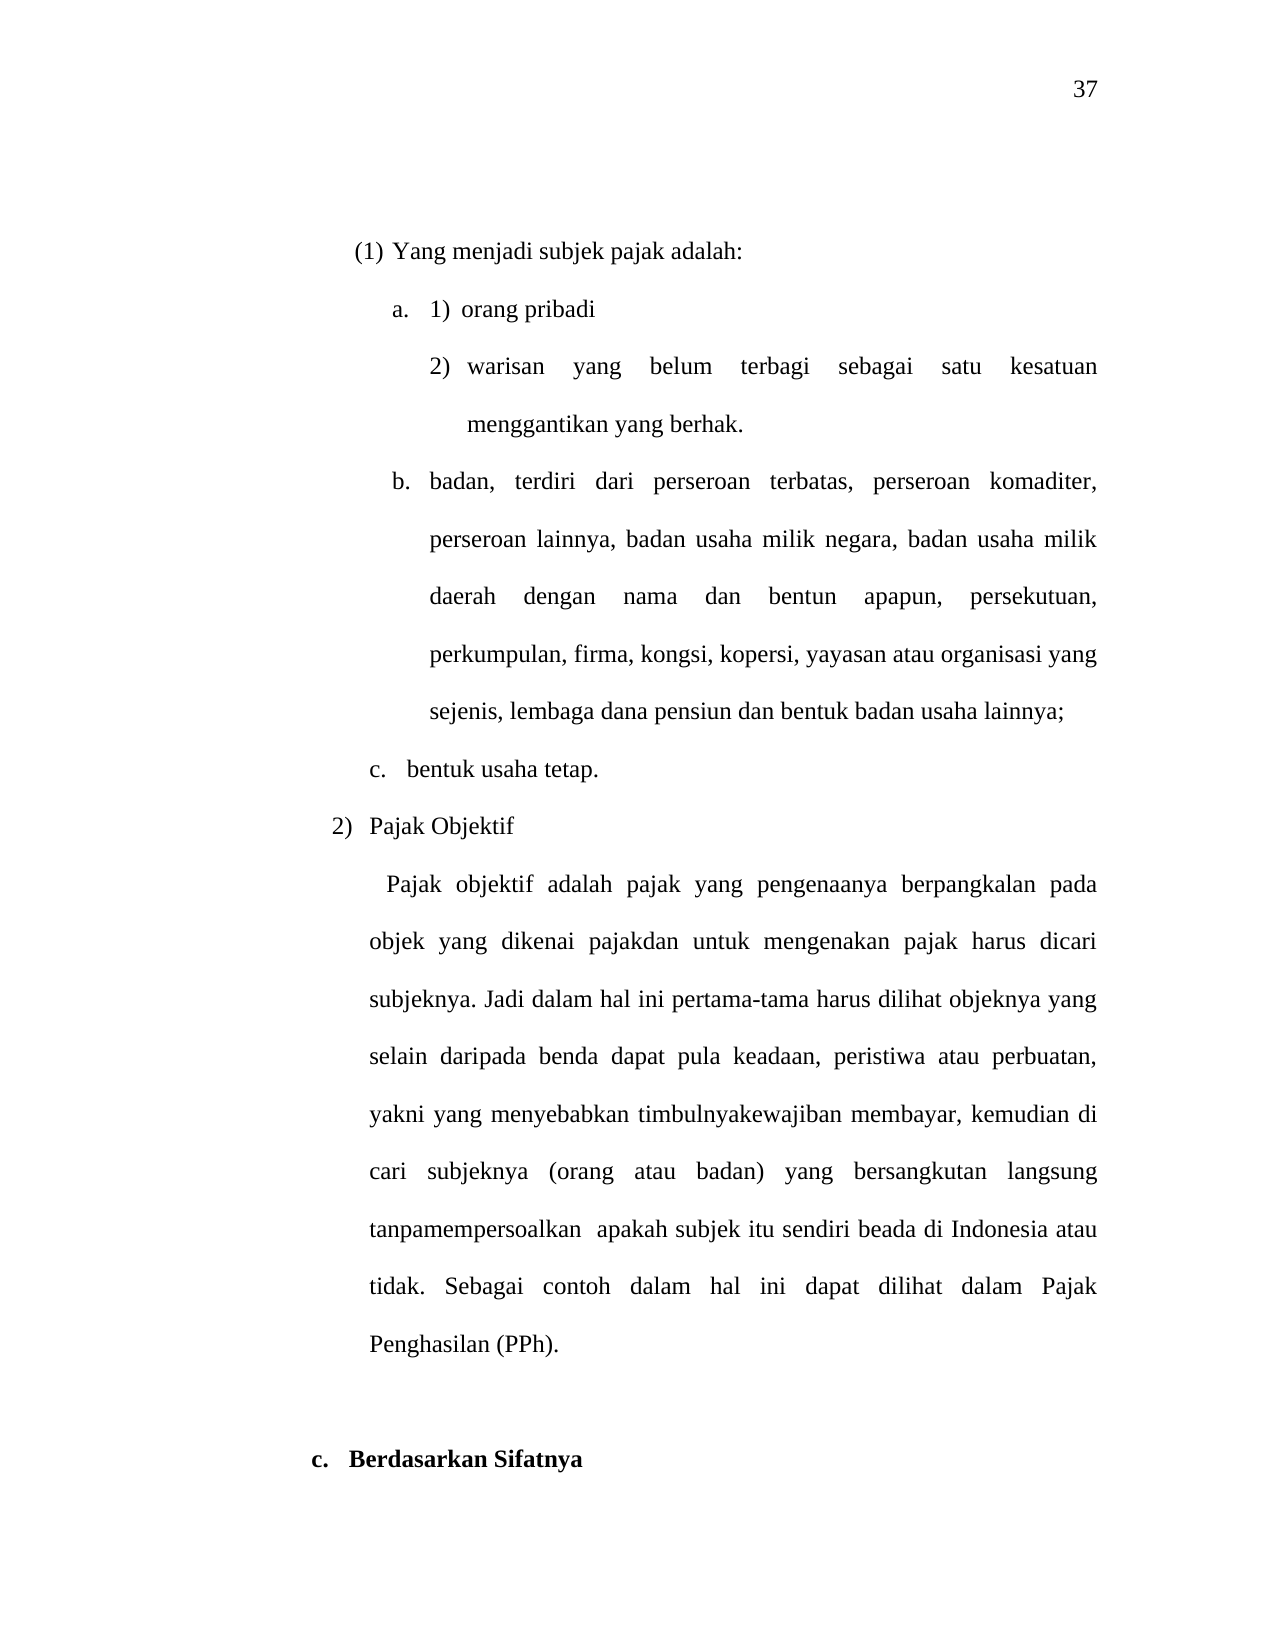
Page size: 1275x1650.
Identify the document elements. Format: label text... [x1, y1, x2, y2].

list Yang menjadi subjek pajak adalah: [354, 236, 1098, 265]
list Pajak Objektif [332, 811, 1098, 840]
list 2) warisan yang belum terbagi sebagai satu kesatuan menggantikan yang berhak. [429, 351, 1098, 437]
list badan, terdiri dari perseroan terbatas, perseroan komaditer, perseroan lainnya, badan usaha milik negara, badan usaha milik daerah dengan nama dan bentun apapun, persekutuan, perkumpulan, firma, kongsi, kopersi, yayasan atau organisasi yang sejenis, lembaga dana pensiun dan bentuk badan usaha lainnya; [392, 466, 1098, 725]
list Berdasarkan Sifatnya [311, 1444, 1098, 1472]
list 1) orang pribadi [392, 294, 1098, 322]
list Pajak objektif adalah pajak yang pengenaanya berpangkalan pada objek yang dikenai pajakdan untuk mengenakan pajak harus dicari subjeknya. Jadi dalam hal ini pertama-tama harus dilihat objeknya yang selain daripada benda dapat pula keadaan, peristiwa atau perbuatan, yakni yang menyebabkan timbulnyakewajiban membayar, kemudian di cari subjeknya (orang atau badan) yang bersangkutan langsung tanpamempersoalkan apakah subjek itu sendiri beada di Indonesia atau tidak. Sebagai contoh dalam hal ini dapat dilihat dalam Pajak Penghasilan (PPh). [354, 869, 1098, 1357]
list bentuk usaha tetap. [369, 754, 1098, 782]
